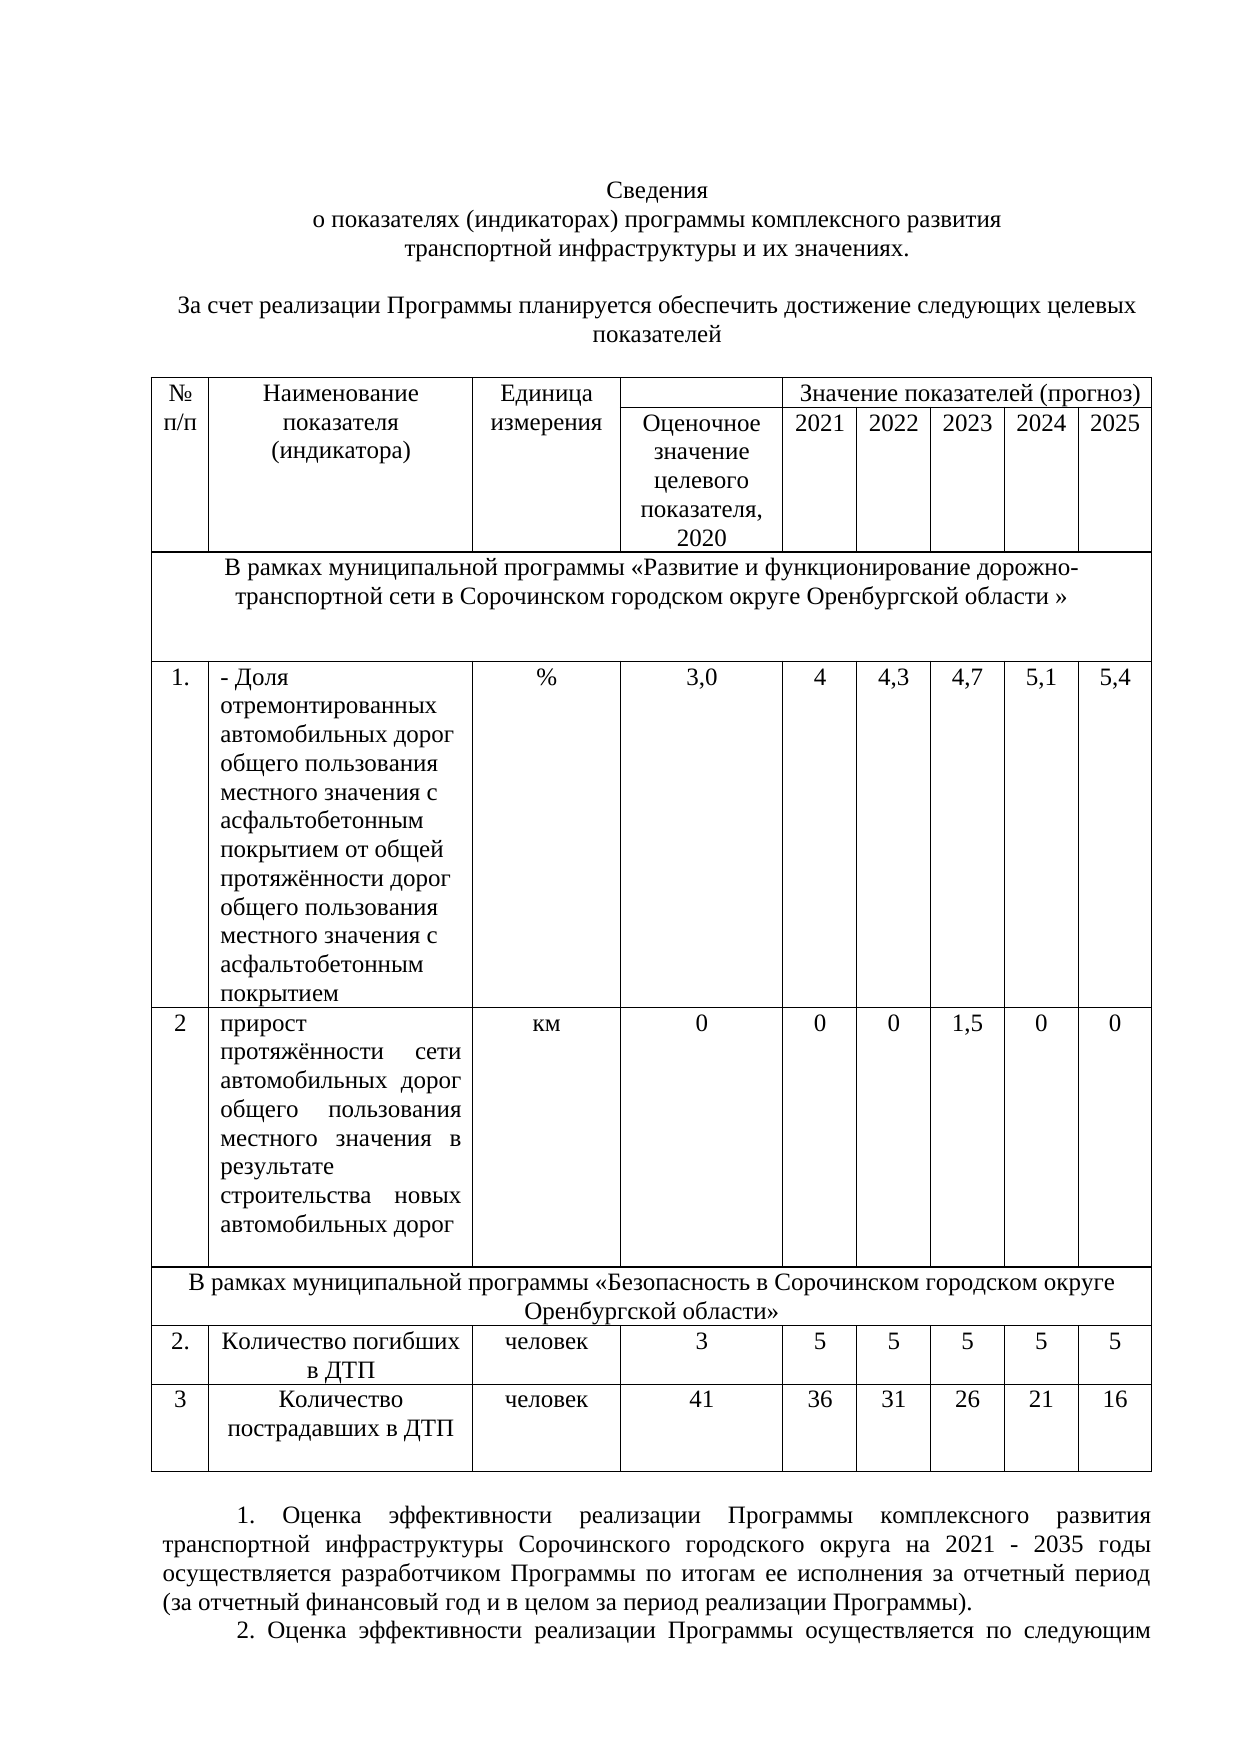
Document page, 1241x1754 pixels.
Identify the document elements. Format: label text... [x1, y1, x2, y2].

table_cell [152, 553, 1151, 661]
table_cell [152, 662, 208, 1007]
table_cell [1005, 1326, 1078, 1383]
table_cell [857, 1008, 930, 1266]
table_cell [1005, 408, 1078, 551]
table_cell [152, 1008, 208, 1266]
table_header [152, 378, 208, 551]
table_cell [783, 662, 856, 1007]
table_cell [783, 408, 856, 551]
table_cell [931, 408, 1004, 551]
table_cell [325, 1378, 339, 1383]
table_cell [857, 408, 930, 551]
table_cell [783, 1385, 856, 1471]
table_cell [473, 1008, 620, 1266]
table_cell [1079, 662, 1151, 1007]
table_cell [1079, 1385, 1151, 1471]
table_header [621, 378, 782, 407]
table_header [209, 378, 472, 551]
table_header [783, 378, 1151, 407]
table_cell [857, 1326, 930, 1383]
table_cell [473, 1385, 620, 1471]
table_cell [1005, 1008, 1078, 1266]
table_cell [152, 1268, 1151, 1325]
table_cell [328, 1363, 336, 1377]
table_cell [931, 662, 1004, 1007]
text транспортной инфраструктуры и их значениях. [162, 233, 1152, 262]
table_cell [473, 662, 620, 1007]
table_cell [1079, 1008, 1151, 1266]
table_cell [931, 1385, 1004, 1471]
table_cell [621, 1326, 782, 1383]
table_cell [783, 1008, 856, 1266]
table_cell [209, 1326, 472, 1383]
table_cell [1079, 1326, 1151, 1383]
text о показателях (индикаторах) программы комплексного развития [162, 204, 1152, 233]
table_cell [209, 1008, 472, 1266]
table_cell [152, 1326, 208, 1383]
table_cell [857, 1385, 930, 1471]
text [162, 1616, 1152, 1644]
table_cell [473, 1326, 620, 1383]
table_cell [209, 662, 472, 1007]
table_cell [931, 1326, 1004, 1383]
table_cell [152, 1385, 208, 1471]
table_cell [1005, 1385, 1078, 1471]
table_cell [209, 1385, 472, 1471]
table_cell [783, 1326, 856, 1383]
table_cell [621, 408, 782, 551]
text Сведения [162, 176, 1152, 204]
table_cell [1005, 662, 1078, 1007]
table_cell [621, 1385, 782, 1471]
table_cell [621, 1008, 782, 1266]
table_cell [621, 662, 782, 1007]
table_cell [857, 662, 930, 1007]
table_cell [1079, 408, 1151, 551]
text За счет реализации Программы планируется обеспечить достижение следующих целевых показателей [162, 291, 1152, 348]
text 1. Оценка эффективности реализации Программы комплексного развития транспортной инфраструктуры Сорочинского городского округа на 2021 - 2035 годы осуществляется разработчиком Программы по итогам ее исполнения за отчетный период (за отчетный финансовый год и в целом за период реализации Программы). [162, 1501, 1152, 1616]
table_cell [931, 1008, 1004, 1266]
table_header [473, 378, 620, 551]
